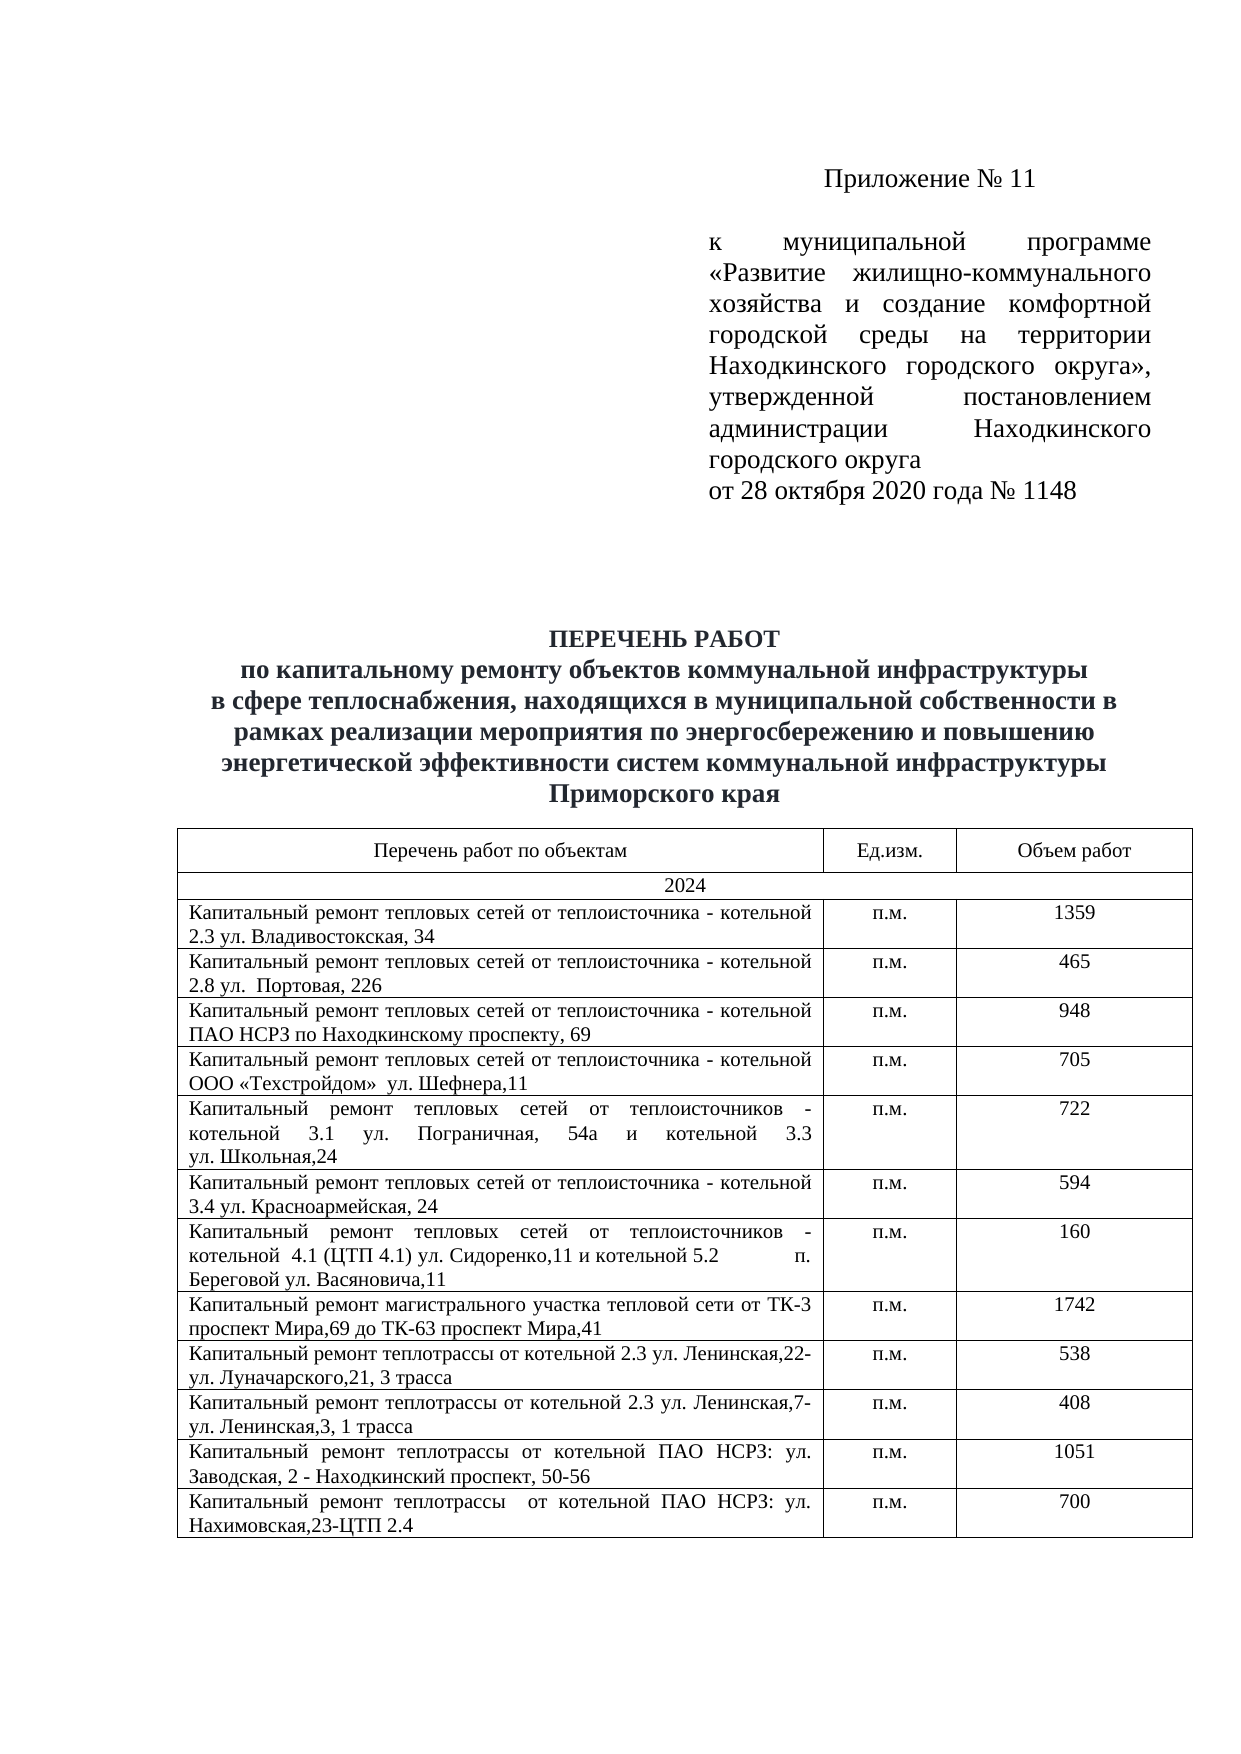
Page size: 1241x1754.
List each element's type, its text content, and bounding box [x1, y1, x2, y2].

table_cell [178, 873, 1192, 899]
text Приложение № 11 [709, 162, 1152, 194]
text от 28 октября 2020 года № 1148 [177, 474, 1152, 505]
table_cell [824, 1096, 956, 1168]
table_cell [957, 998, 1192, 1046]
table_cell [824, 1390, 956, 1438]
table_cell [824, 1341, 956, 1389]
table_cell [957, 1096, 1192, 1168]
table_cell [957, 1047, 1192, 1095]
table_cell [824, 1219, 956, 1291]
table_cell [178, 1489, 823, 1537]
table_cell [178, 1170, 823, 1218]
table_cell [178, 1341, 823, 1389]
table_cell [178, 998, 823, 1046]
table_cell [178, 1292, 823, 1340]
text ПЕРЕЧЕНЬ РАБОТ [177, 624, 1152, 653]
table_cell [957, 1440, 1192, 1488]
text к муниципальной программе «Развитие жилищно-коммунального хозяйства и создание комфортной городской среды на территории Находкинского городского округа», утвержденной постановлением администрации Находкинского городского округа [709, 225, 1152, 474]
text по капитальному ремонту объектов коммунальной инфраструктуры [177, 653, 1152, 684]
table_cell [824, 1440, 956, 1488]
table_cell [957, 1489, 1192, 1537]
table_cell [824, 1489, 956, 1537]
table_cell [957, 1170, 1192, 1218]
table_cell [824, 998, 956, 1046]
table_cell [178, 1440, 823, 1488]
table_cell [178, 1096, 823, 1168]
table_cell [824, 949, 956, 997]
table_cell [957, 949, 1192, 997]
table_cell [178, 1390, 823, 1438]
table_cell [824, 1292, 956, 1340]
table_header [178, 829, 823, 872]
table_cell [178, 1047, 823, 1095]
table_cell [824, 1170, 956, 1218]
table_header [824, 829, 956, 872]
text в сфере теплоснабжения, находящихся в муниципальной собственности в рамках реализации мероприятия по энергосбережению и повышению энергетической эффективности систем коммунальной инфраструктуры Приморского края [177, 684, 1152, 809]
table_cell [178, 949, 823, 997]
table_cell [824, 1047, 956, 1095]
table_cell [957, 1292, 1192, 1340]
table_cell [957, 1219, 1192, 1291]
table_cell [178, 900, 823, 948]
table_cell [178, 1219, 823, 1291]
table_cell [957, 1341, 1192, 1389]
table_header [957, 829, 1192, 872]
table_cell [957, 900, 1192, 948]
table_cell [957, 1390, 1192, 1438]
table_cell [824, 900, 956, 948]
